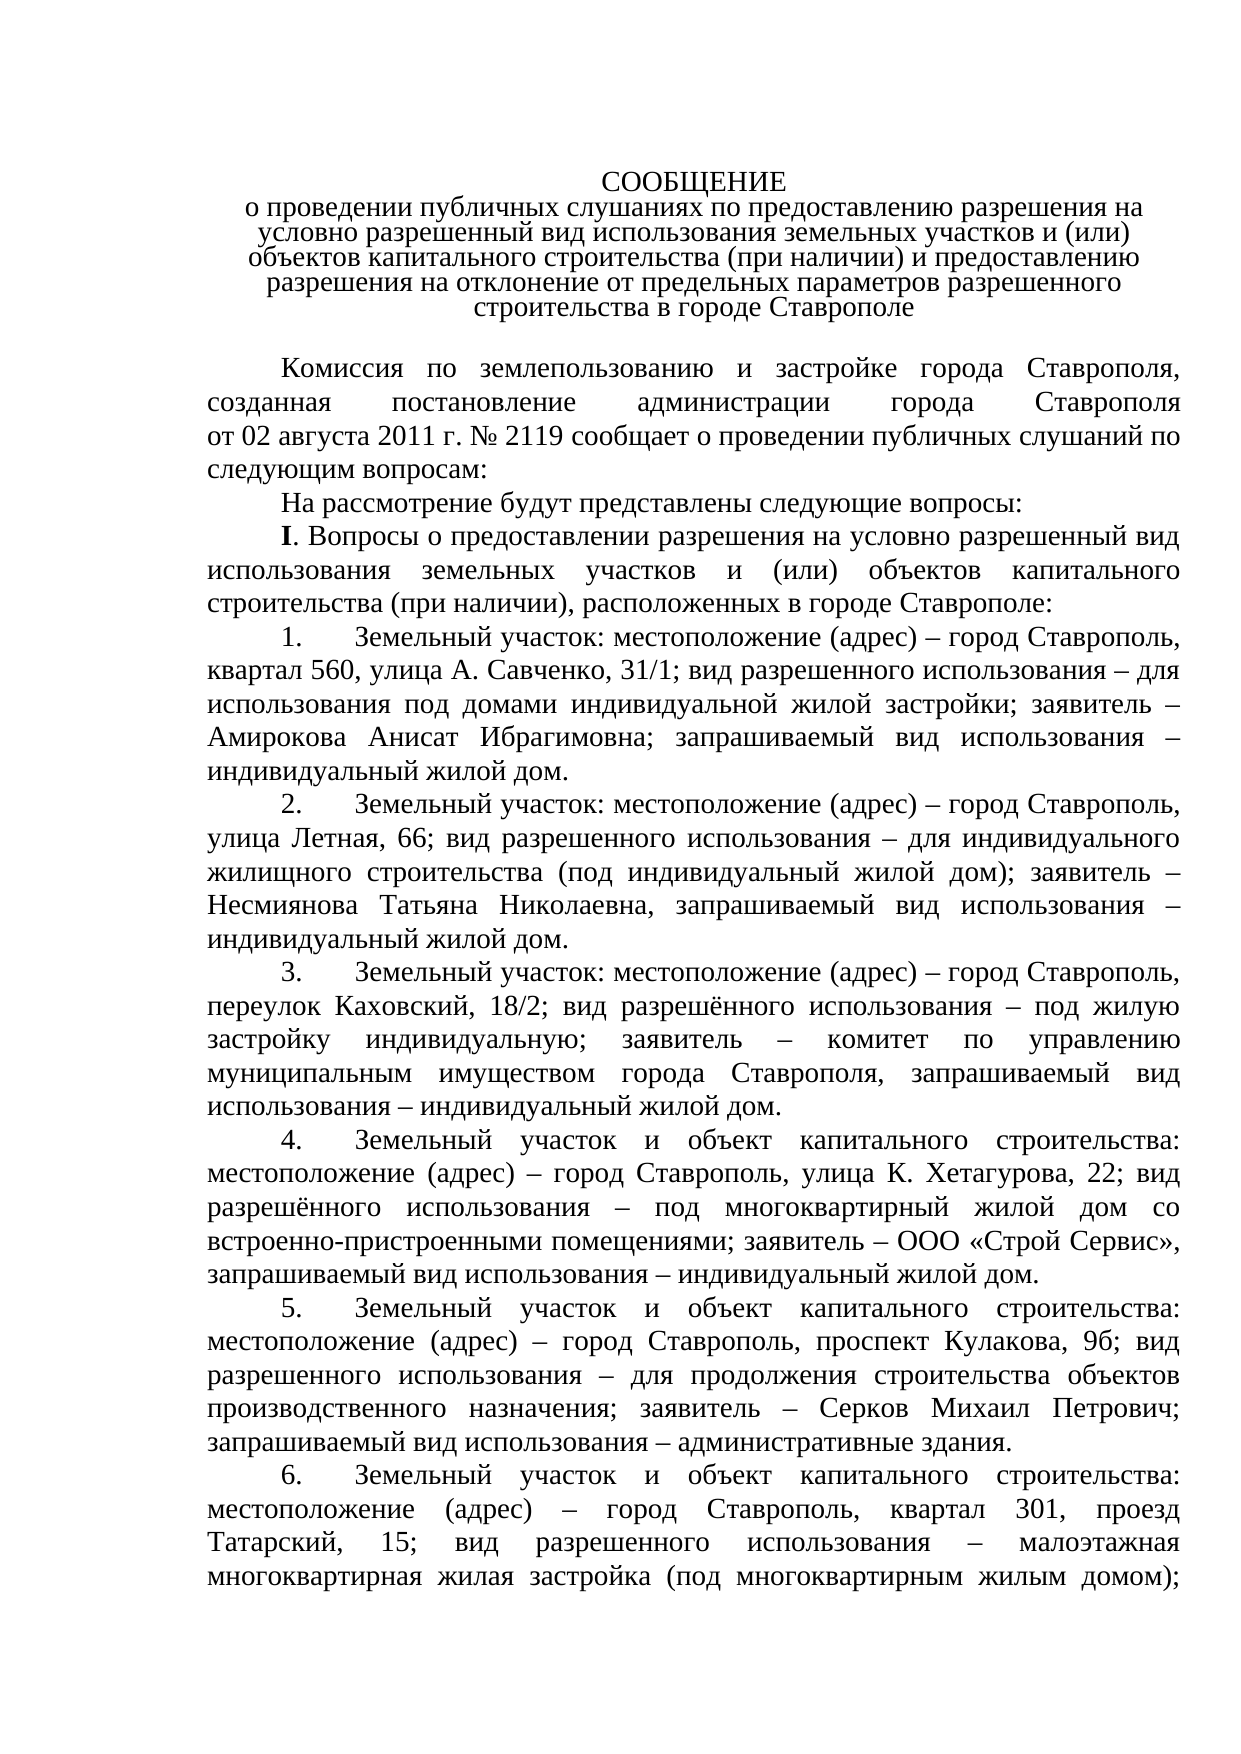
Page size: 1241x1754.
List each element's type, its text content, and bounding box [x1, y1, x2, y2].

text СООБЩЕНИЕ [207, 172, 706, 197]
text СООБЩЕНИЕ [705, 172, 1181, 197]
text I. Вопросы о предоставлении разрешения на условно разрешенный вид использования земельных участков и (или) объектов капитального строительства (при наличии), расположенных в городе Ставрополе: [207, 518, 1181, 619]
text 3. Земельный участок: местоположение (адрес) – город Ставрополь, переулок Каховский, 18/2; вид разрешённого использования – под жилую застройку индивидуальную; заявитель – комитет по управлению муниципальным имуществом города Ставрополя, запрашиваемый вид использования – индивидуальный жилой дом. [207, 954, 1181, 1122]
text 4. Земельный участок и объект капитального строительства: местоположение (адрес) – город Ставрополь, улица К. Хетагурова, 22; вид разрешённого использования – под многоквартирный жилой дом со встроенно-пристроенными помещениями; заявитель – ООО «Строй Сервис», запрашиваемый вид использования – индивидуальный жилой дом. [207, 1122, 1181, 1290]
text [207, 1457, 1181, 1592]
text На рассмотрение будут представлены следующие вопросы: [207, 485, 1181, 518]
text 1. Земельный участок: местоположение (адрес) – город Ставрополь, квартал 560, улица А. Савченко, 31/1; вид разрешенного использования – для использования под домами индивидуальной жилой застройки; заявитель – Амирокова Анисат Ибрагимовна; запрашиваемый вид использования –индивидуальный жилой дом. [207, 619, 1181, 787]
text 2. Земельный участок: местоположение (адрес) – город Ставрополь, улица Летная, 66; вид разрешенного использования – для индивидуального жилищного строительства (под индивидуальный жилой дом); заявитель – Несмиянова Татьяна Николаевна, запрашиваемый вид использования – индивидуальный жилой дом. [207, 787, 1181, 954]
text 5. Земельный участок и объект капитального строительства: местоположение (адрес) – город Ставрополь, проспект Кулакова, 9б; вид разрешенного использования – для продолжения строительства объектов производственного назначения; заявитель – Серков Михаил Петрович; запрашиваемый вид использования – административные здания. [207, 1290, 1181, 1457]
text Комиссия по землепользованию и застройке города Ставрополя, созданная постановление администрации города Ставрополя от 02 августа 2011 г. № 2119 сообщает о проведении публичных слушаний по следующим вопросам: [207, 351, 1181, 485]
text о проведении публичных слушаниях по предоставлению разрешения на условно разрешенный вид использования земельных участков и (или) объектов капитального строительства (при наличии) и предоставлению разрешения на отклонение от предельных параметров разрешенного строительства в городе Ставрополе [207, 197, 1181, 322]
